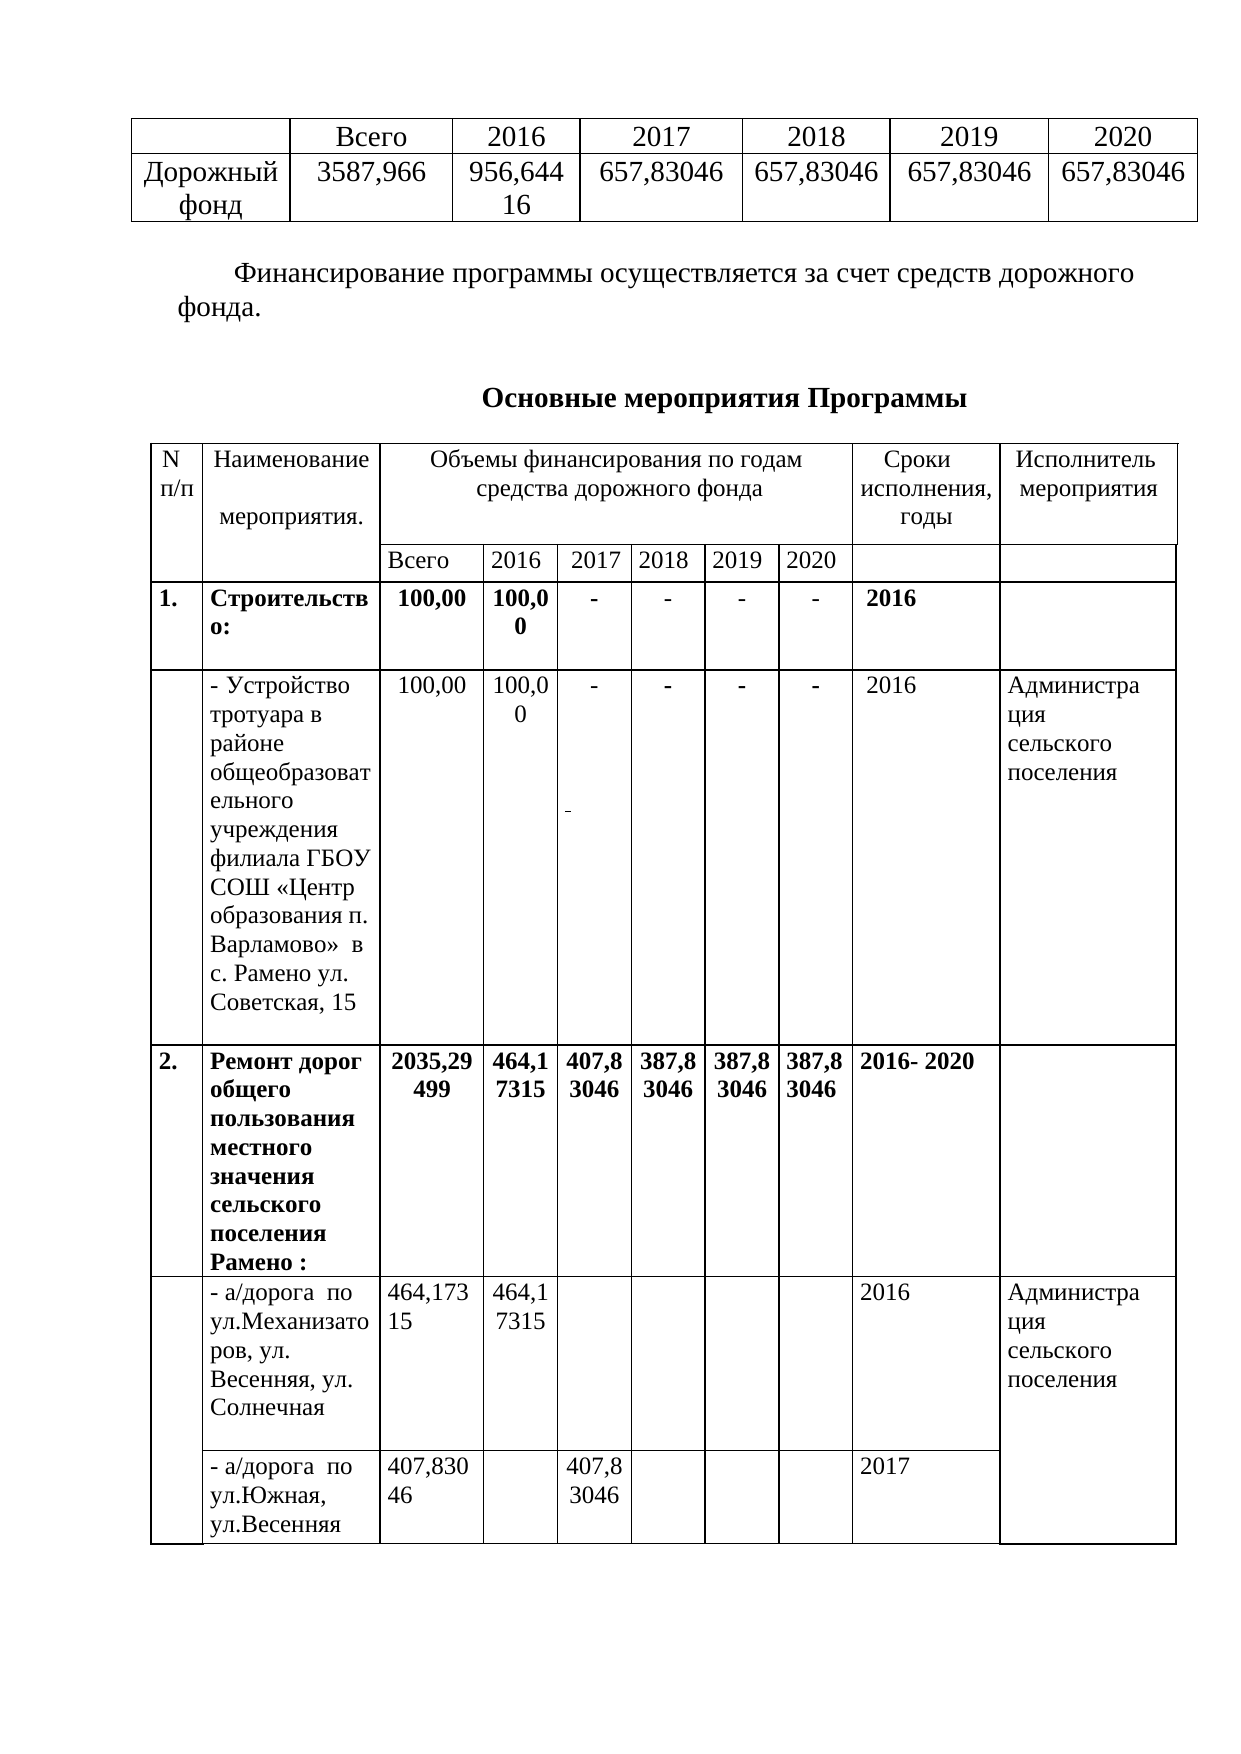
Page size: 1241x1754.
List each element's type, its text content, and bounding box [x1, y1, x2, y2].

table_cell [853, 545, 999, 581]
table_cell [780, 1451, 852, 1543]
table_cell 2035,29499 [381, 1046, 483, 1276]
table_header 2019 [891, 119, 1048, 153]
table_cell 100,00 [381, 583, 483, 669]
table_cell 657,83046 [743, 154, 889, 221]
table_cell 657,83046 [1049, 154, 1197, 221]
table_cell 2016 [853, 671, 999, 1044]
table_cell Строительство: [203, 583, 379, 669]
table_cell 2017 [853, 1451, 999, 1543]
table_cell 100,00 [381, 671, 483, 1044]
table_cell 464,17315 [484, 1277, 557, 1449]
table_cell [632, 1277, 704, 1449]
table_cell - а/дорога по ул.Южная, ул.Весенняя [203, 1451, 379, 1543]
table_header 2020 [1049, 119, 1197, 153]
table_cell Дорожный фонд [132, 154, 289, 221]
table_cell 100,00 [484, 671, 557, 1044]
table_cell [152, 671, 202, 1044]
table_cell 100,00 [484, 583, 557, 669]
table_cell 407,83046 [558, 1451, 631, 1543]
text Основные мероприятия Программы [177, 380, 1152, 414]
table_cell 2016 [853, 1277, 999, 1449]
table_cell 2020 [780, 545, 852, 581]
table_cell - [558, 671, 631, 1044]
table_cell [1001, 583, 1175, 669]
table_header Всего [291, 119, 452, 153]
table_header [132, 119, 289, 153]
table_cell 2016- 2020 [853, 1046, 999, 1276]
table_cell 2016 [853, 583, 999, 669]
table_cell [632, 1451, 704, 1543]
table_cell - [706, 671, 778, 1044]
table_header Объемы финансирования по годам средства дорожного фонда [381, 444, 852, 544]
table_cell - [780, 671, 852, 1044]
table_header N п/п [152, 444, 202, 581]
table_cell 464,17315 [381, 1277, 483, 1449]
table_cell [152, 1277, 202, 1543]
table_cell 387,83046 [632, 1046, 704, 1276]
table_cell [780, 1277, 852, 1449]
table_cell Ремонт дорог общего пользования местного значения сельского поселения Рамено : [203, 1046, 379, 1276]
table_cell 2018 [632, 545, 704, 581]
table_cell 2017 [558, 545, 631, 581]
table_header Сроки исполнения, годы [853, 444, 999, 544]
table_cell 407,83046 [381, 1451, 483, 1543]
table_cell Всего [381, 545, 483, 581]
table_cell - [558, 583, 631, 669]
table_cell 2019 [706, 545, 778, 581]
table_cell [484, 1451, 557, 1543]
table_cell 407,83046 [558, 1046, 631, 1276]
table_cell 657,83046 [891, 154, 1048, 221]
table_cell 2016 [484, 545, 557, 581]
table_cell - [706, 583, 778, 669]
table_cell - Устройство тротуара в районе общеобразовательного учреждения филиала ГБОУ СОШ «Центр образования п. Варламово» в с. Рамено ул. Советская, 15 [203, 671, 379, 1044]
table_cell 464,17315 [484, 1046, 557, 1276]
table_cell 1. [152, 583, 202, 669]
table_cell 657,83046 [581, 154, 742, 221]
table_cell Администрация сельского поселения [1001, 1277, 1175, 1543]
table_cell - [780, 583, 852, 669]
table_header Исполнитель мероприятия [1001, 444, 1177, 544]
table_cell [1001, 1046, 1175, 1276]
table_cell 387,83046 [780, 1046, 852, 1276]
table_cell [558, 1277, 631, 1449]
table_cell 956,64416 [453, 154, 579, 221]
table_cell 2. [152, 1046, 202, 1276]
table_cell [1001, 545, 1175, 581]
table_header 2016 [453, 119, 579, 153]
table_header Наименование мероприятия. [203, 444, 379, 581]
text Финансирование программы осуществляется за счет средств дорожного фонда. [177, 256, 1152, 323]
table_cell [706, 1277, 778, 1449]
table_cell - [632, 583, 704, 669]
table_cell 387,83046 [706, 1046, 778, 1276]
table_cell - [632, 671, 704, 1044]
table_cell - а/дорога по ул.Механизаторов, ул. Весенняя, ул. Солнечная [203, 1277, 379, 1449]
table_header 2017 [581, 119, 742, 153]
table_cell 3587,966 [291, 154, 452, 221]
table_cell [706, 1451, 778, 1543]
table_cell Администрация сельского поселения [1001, 671, 1175, 1044]
table_header 2018 [743, 119, 889, 153]
